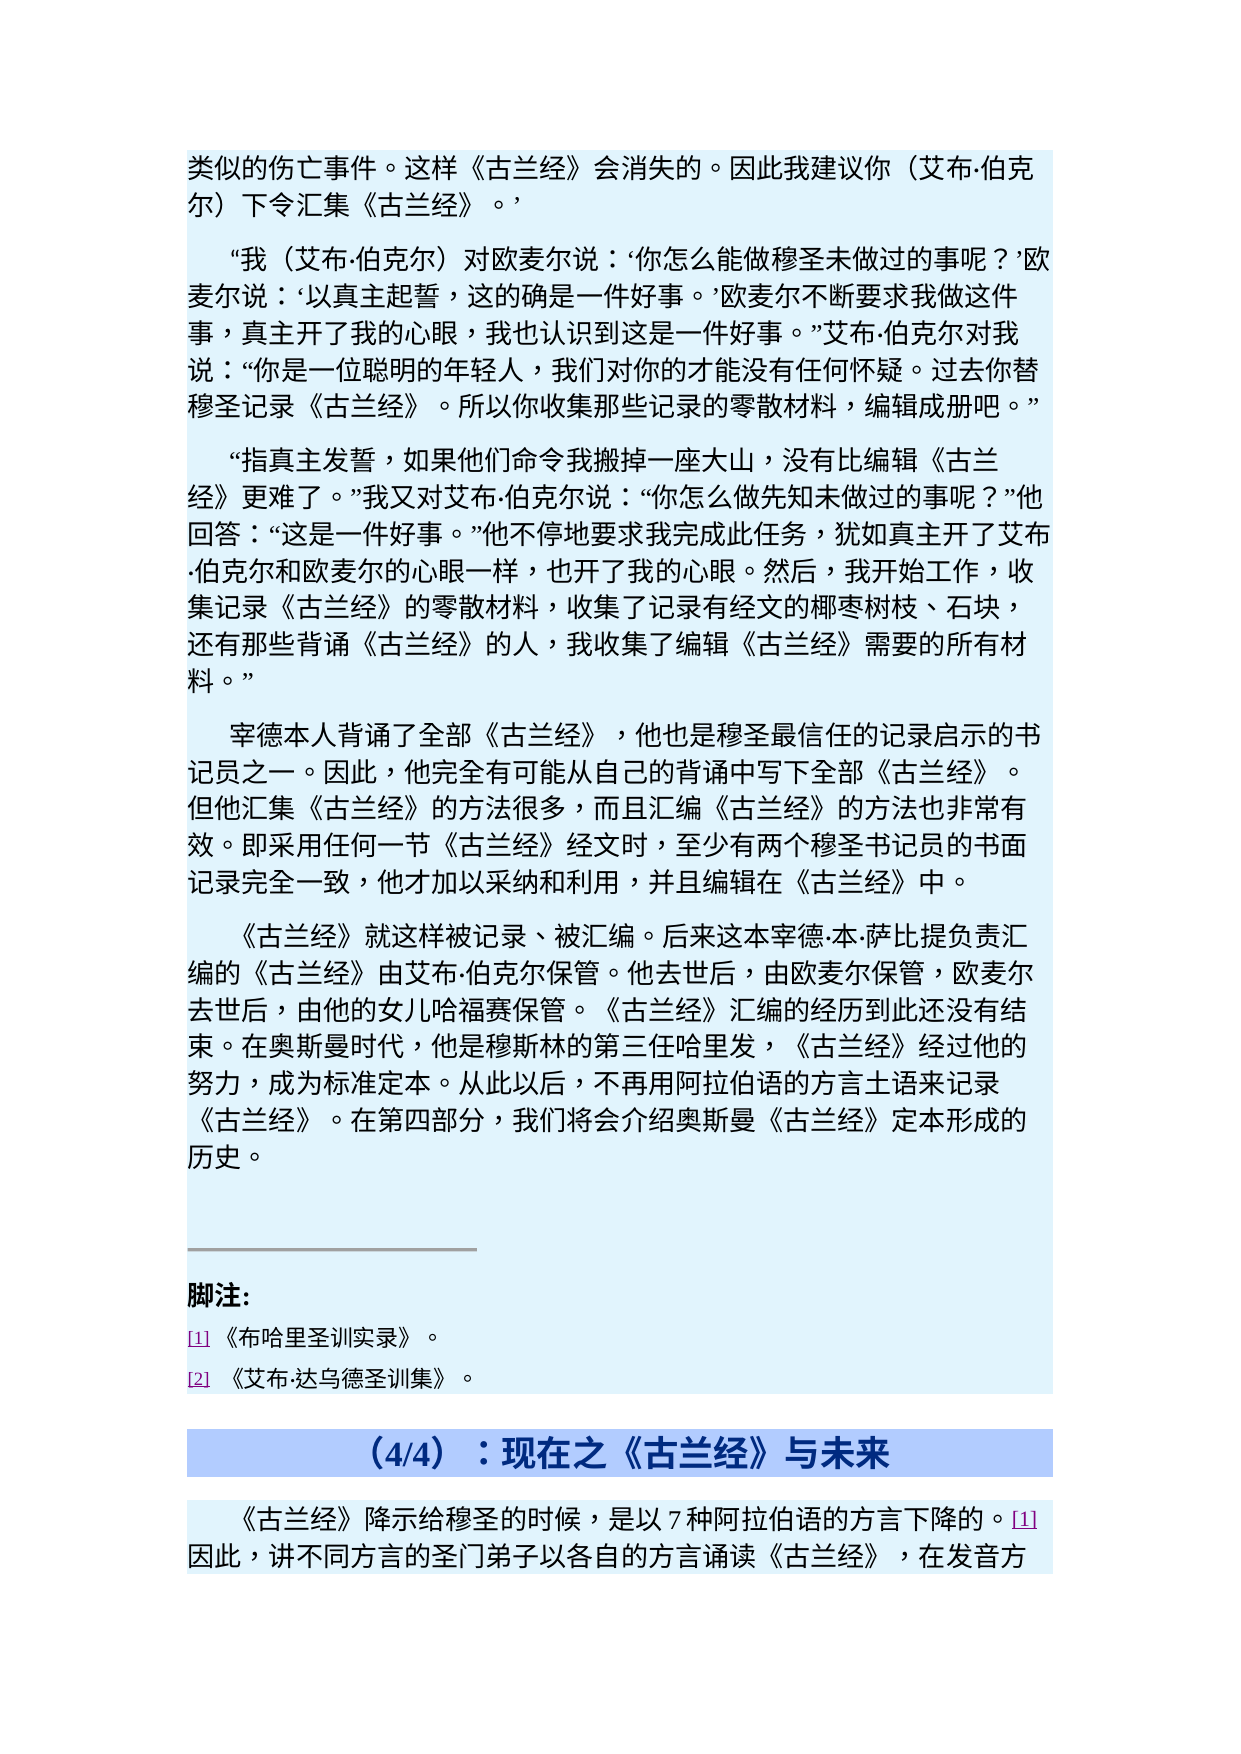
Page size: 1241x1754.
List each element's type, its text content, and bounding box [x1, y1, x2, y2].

text 《古兰经》就这样被记录、被汇编。后来这本宰德·本·萨比提负责汇编的《古兰经》由艾布·伯克尔保管。他去世后，由欧麦尔保管，欧麦尔去世后，由他的女儿哈福赛保管。《古兰经》汇编的经历到此还没有结束。在奥斯曼时代，他是穆斯林的第三任哈里发，《古兰经》经过他的努力，成为标准定本。从此以后，不再用阿拉伯语的方言土语来记录《古兰经》。在第四部分，我们将会介绍奥斯曼《古兰经》定本形成的历史。 [187, 917, 1053, 1175]
text “我（艾布·伯克尔）对欧麦尔说：‘你怎么能做穆圣未做过的事呢？’欧麦尔说：‘以真主起誓，这的确是一件好事。’欧麦尔不断要求我做这件事，真主开了我的心眼，我也认识到这是一件好事。”艾布·伯克尔对我说：“你是一位聪明的年轻人，我们对你的才能没有任何怀疑。过去你替穆圣记录《古兰经》。所以你收集那些记录的零散材料，编辑成册吧。” [187, 240, 1053, 425]
text [1] 《布哈里圣训实录》。 [187, 1322, 1053, 1354]
text （4/4）：现在之《古兰经》与未来 [187, 1429, 1053, 1477]
text 宰德本人背诵了全部《古兰经》，他也是穆圣最信任的记录启示的书记员之一。因此，他完全有可能从自己的背诵中写下全部《古兰经》。但他汇集《古兰经》的方法很多，而且汇编《古兰经》的方法也非常有效。即采用任何一节《古兰经》经文时，至少有两个穆圣书记员的书面记录完全一致，他才加以采纳和利用，并且编辑在《古兰经》中。 [187, 716, 1053, 901]
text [187, 150, 1053, 224]
text 脚注: [187, 1276, 1053, 1313]
text [2] 《艾布·达乌德圣训集》。 [187, 1363, 1053, 1394]
text “指真主发誓，如果他们命令我搬掉一座大山，没有比编辑《古兰经》更难了。”我又对艾布·伯克尔说：“你怎么做先知未做过的事呢？”他回答：“这是一件好事。”他不停地要求我完成此任务，犹如真主开了艾布·伯克尔和欧麦尔的心眼一样，也开了我的心眼。然后，我开始工作，收集记录《古兰经》的零散材料，收集了记录有经文的椰枣树枝、石块，还有那些背诵《古兰经》的人，我收集了编辑《古兰经》需要的所有材料。” [187, 441, 1053, 699]
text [187, 1500, 1053, 1574]
